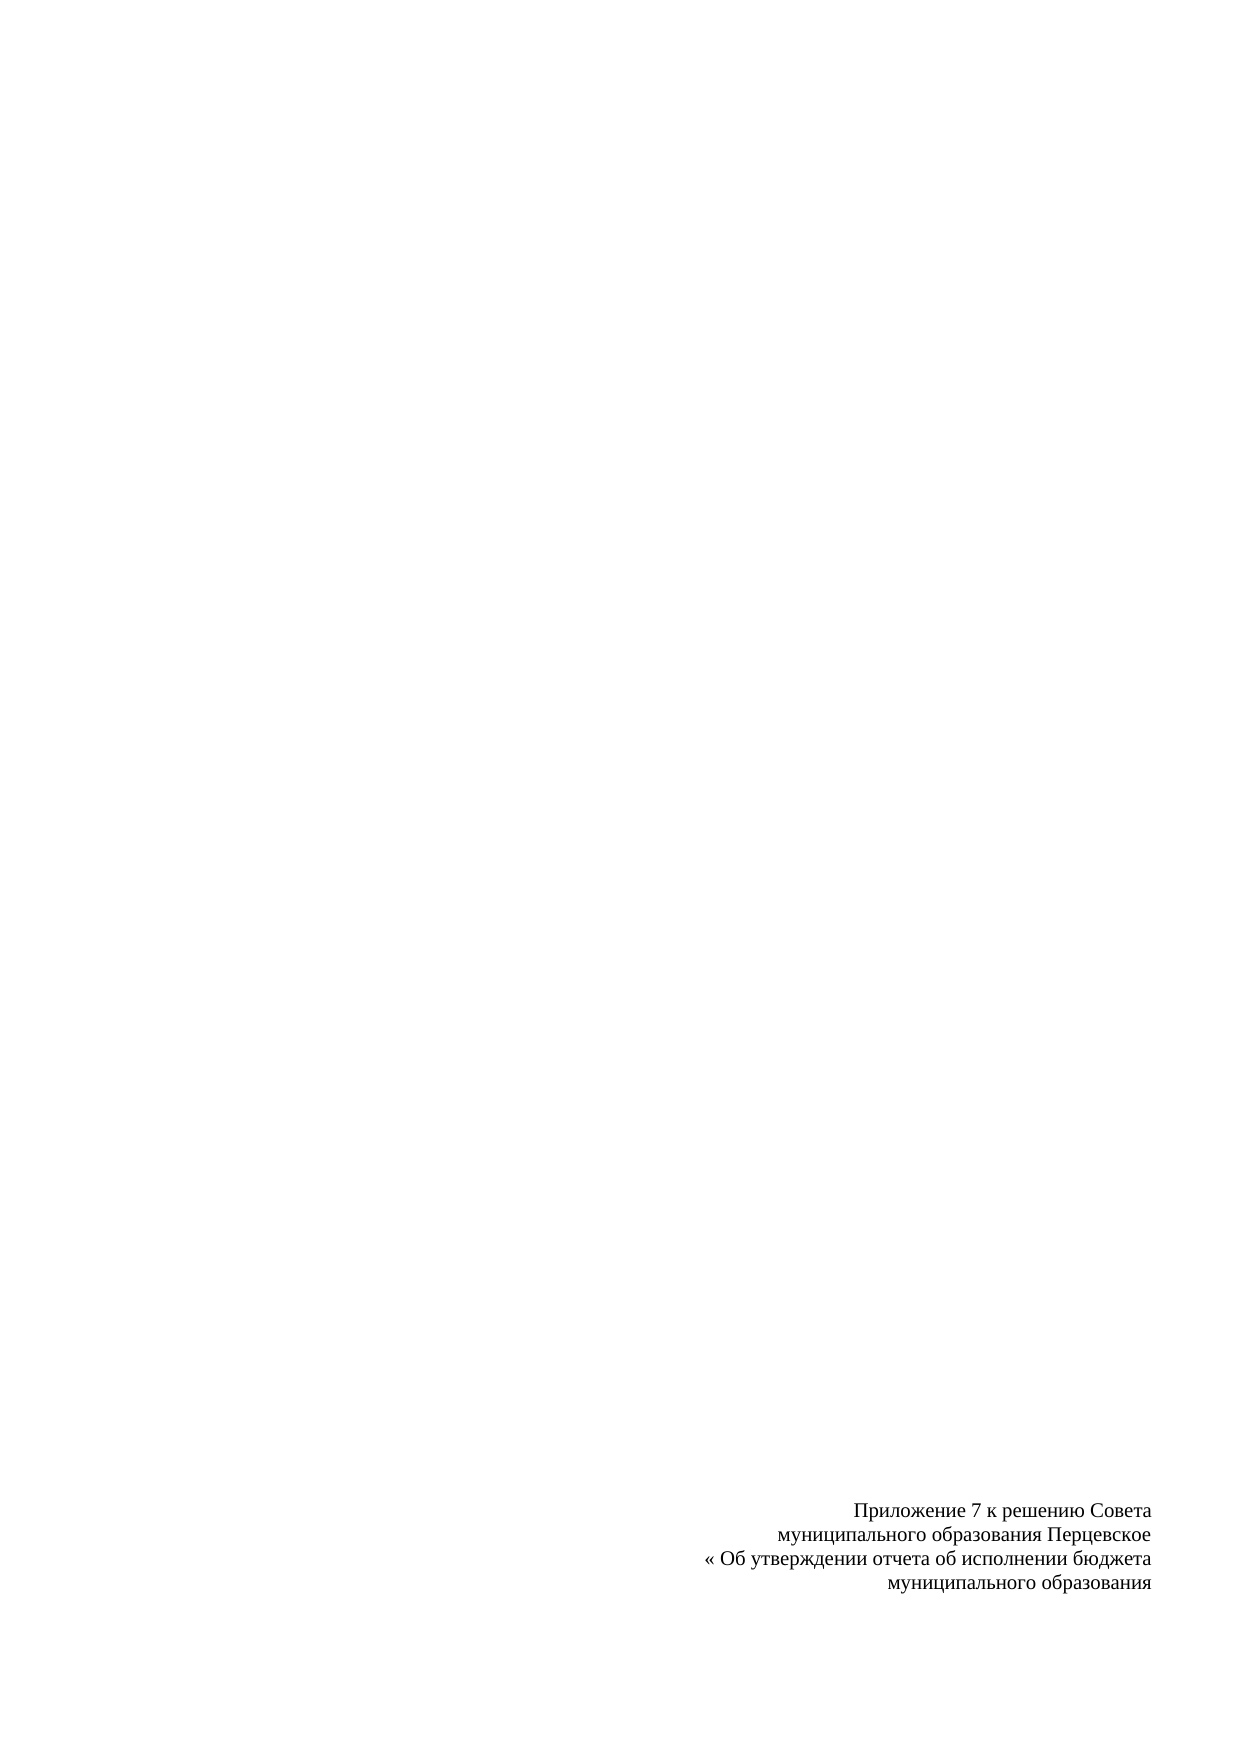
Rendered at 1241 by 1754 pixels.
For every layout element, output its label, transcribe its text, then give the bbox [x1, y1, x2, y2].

text муниципального образования Перцевское [251, 1522, 1152, 1546]
text муниципального образования [251, 1570, 1152, 1594]
text Приложение 7 к решению Совета [177, 1498, 1152, 1522]
text « Об утверждении отчета об исполнении бюджета [251, 1546, 1152, 1570]
